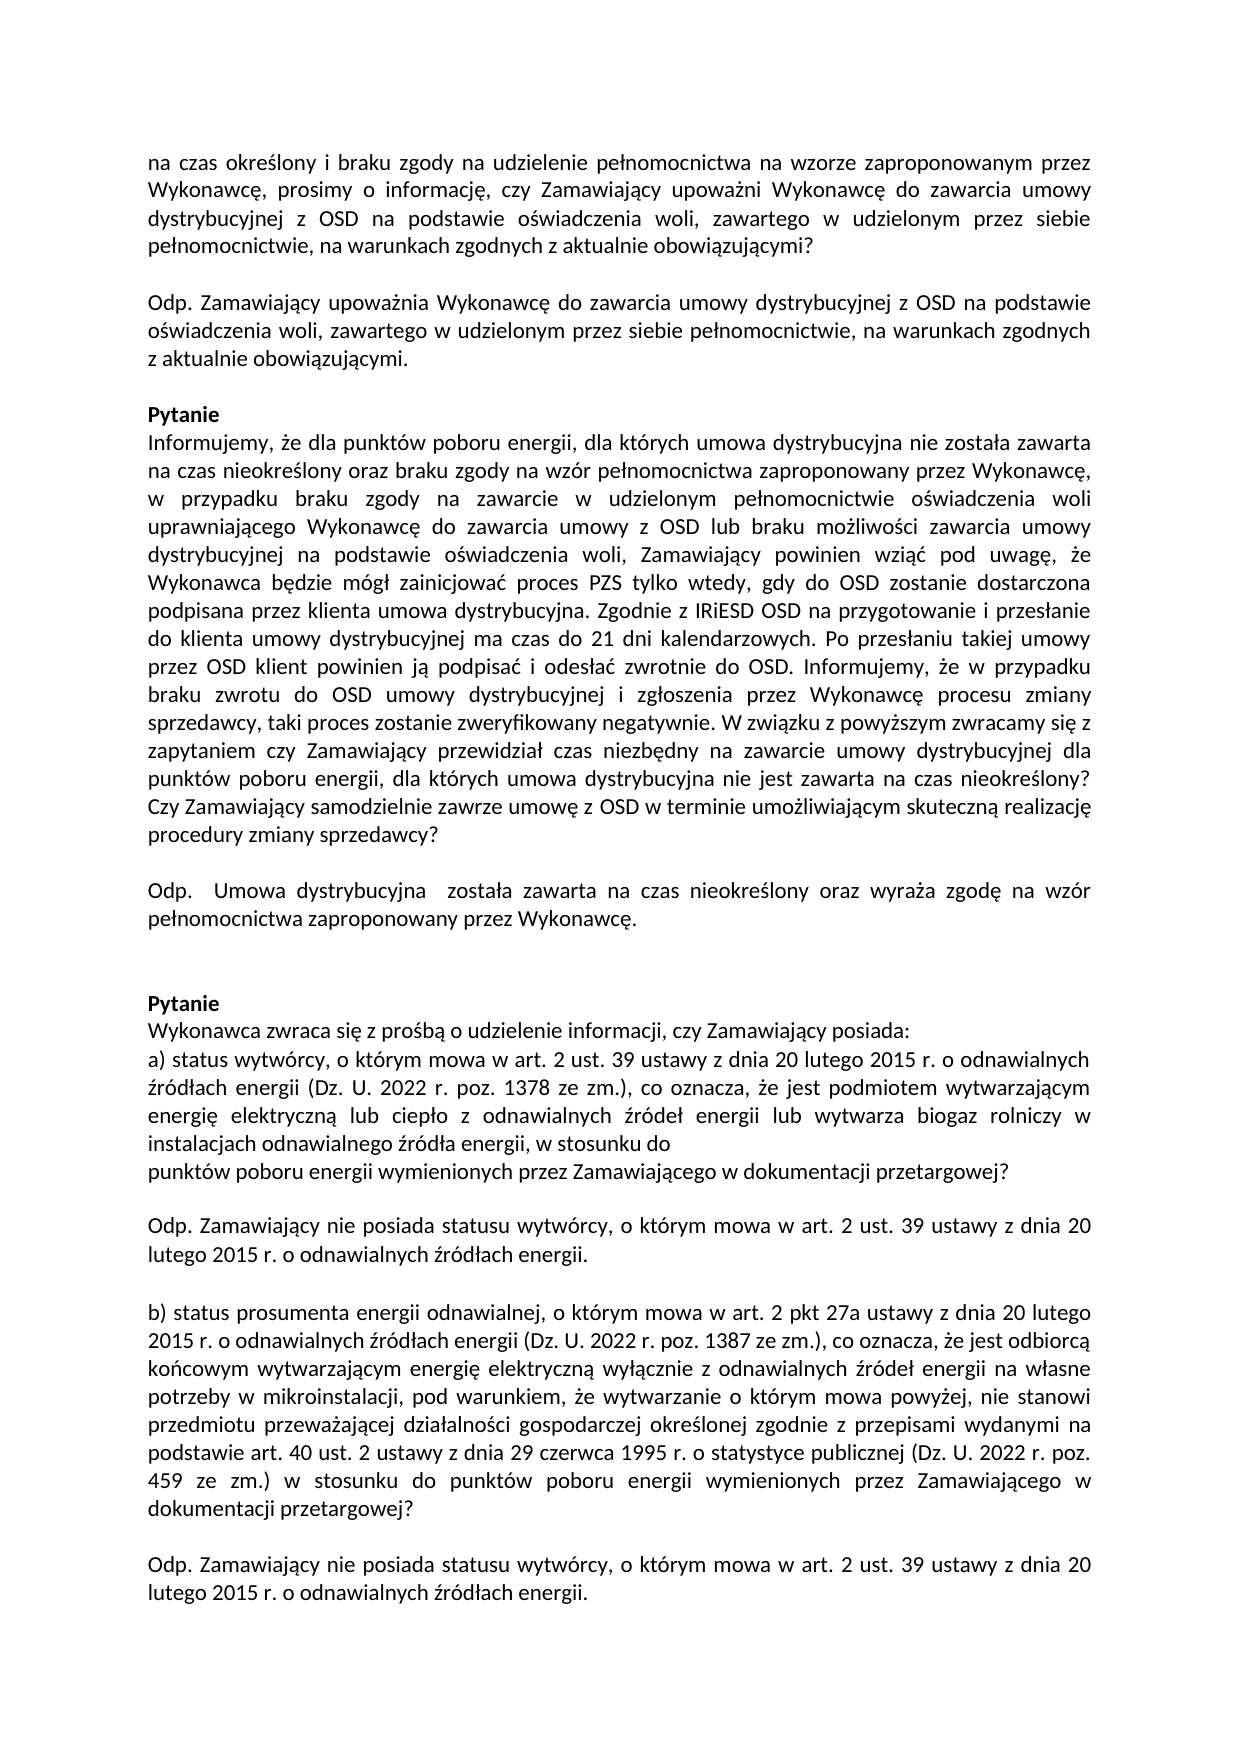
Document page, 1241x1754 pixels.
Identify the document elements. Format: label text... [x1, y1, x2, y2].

text punktów poboru energii wymienionych przez Zamawiającego w dokumentacji przetargowej? [148, 1157, 1093, 1185]
text Odp. Zamawiający nie posiada statusu wytwórcy, o którym mowa w art. 2 ust. 39 ustawy z dnia 20 lutego 2015 r. o odnawialnych źródłach energii. [148, 1550, 1093, 1606]
text Wykonawca zwraca się z prośbą o udzielenie informacji, czy Zamawiający posiada: [148, 1017, 1093, 1045]
text b) status prosumenta energii odnawialnej, o którym mowa w art. 2 pkt 27a ustawy z dnia 20 lutego 2015 r. o odnawialnych źródłach energii (Dz. U. 2022 r. poz. 1387 ze zm.), co oznacza, że jest odbiorcą końcowym wytwarzającym energię elektryczną wyłącznie z odnawialnych źródeł energii na własne potrzeby w mikroinstalacji, pod warunkiem, że wytwarzanie o którym mowa powyżej, nie stanowi przedmiotu przeważającej działalności gospodarczej określonej zgodnie z przepisami wydanymi na podstawie art. 40 ust. 2 ustawy z dnia 29 czerwca 1995 r. o statystyce publicznej (Dz. U. 2022 r. poz. 459 ze zm.) w stosunku do punktów poboru energii wymienionych przez Zamawiającego w dokumentacji przetargowej? [148, 1298, 1093, 1522]
text Odp. Zamawiający nie posiada statusu wytwórcy, o którym mowa w art. 2 ust. 39 ustawy z dnia 20 lutego 2015 r. o odnawialnych źródłach energii. [148, 1212, 1093, 1268]
text Pytanie [148, 400, 1093, 428]
text Odp. Zamawiający upoważnia Wykonawcę do zawarcia umowy dystrybucyjnej z OSD na podstawie oświadczenia woli, zawartego w udzielonym przez siebie pełnomocnictwie, na warunkach zgodnych z aktualnie obowiązującymi. [148, 288, 1093, 372]
text Informujemy, że dla punktów poboru energii, dla których umowa dystrybucyjna nie została zawarta na czas nieokreślony oraz braku zgody na wzór pełnomocnictwa zaproponowany przez Wykonawcę, w przypadku braku zgody na zawarcie w udzielonym pełnomocnictwie oświadczenia woli uprawniającego Wykonawcę do zawarcia umowy z OSD lub braku możliwości zawarcia umowy dystrybucyjnej na podstawie oświadczenia woli, Zamawiający powinien wziąć pod uwagę, że Wykonawca będzie mógł zainicjować proces PZS tylko wtedy, gdy do OSD zostanie dostarczona podpisana przez klienta umowa dystrybucyjna. Zgodnie z IRiESD OSD na przygotowanie i przesłanie do klienta umowy dystrybucyjnej ma czas do 21 dni kalendarzowych. Po przesłaniu takiej umowy przez OSD klient powinien ją podpisać i odesłać zwrotnie do OSD. Informujemy, że w przypadku braku zwrotu do OSD umowy dystrybucyjnej i zgłoszenia przez Wykonawcę procesu zmiany sprzedawcy, taki proces zostanie zweryfikowany negatywnie. W związku z powyższym zwracamy się z zapytaniem czy Zamawiający przewidział czas niezbędny na zawarcie umowy dystrybucyjnej dla punktów poboru energii, dla których umowa dystrybucyjna nie jest zawarta na czas nieokreślony? Czy Zamawiający samodzielnie zawrze umowę z OSD w terminie umożliwiającym skuteczną realizację procedury zmiany sprzedawcy? [148, 428, 1093, 848]
text Pytanie [148, 989, 1093, 1017]
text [148, 148, 1093, 260]
text Odp. Umowa dystrybucyjna została zawarta na czas nieokreślony oraz wyraża zgodę na wzór pełnomocnictwa zaproponowany przez Wykonawcę. [148, 876, 1093, 932]
text a) status wytwórcy, o którym mowa w art. 2 ust. 39 ustawy z dnia 20 lutego 2015 r. o odnawialnych źródłach energii (Dz. U. 2022 r. poz. 1378 ze zm.), co oznacza, że jest podmiotem wytwarzającym energię elektryczną lub ciepło z odnawialnych źródeł energii lub wytwarza biogaz rolniczy w instalacjach odnawialnego źródła energii, w stosunku do [148, 1045, 1093, 1157]
